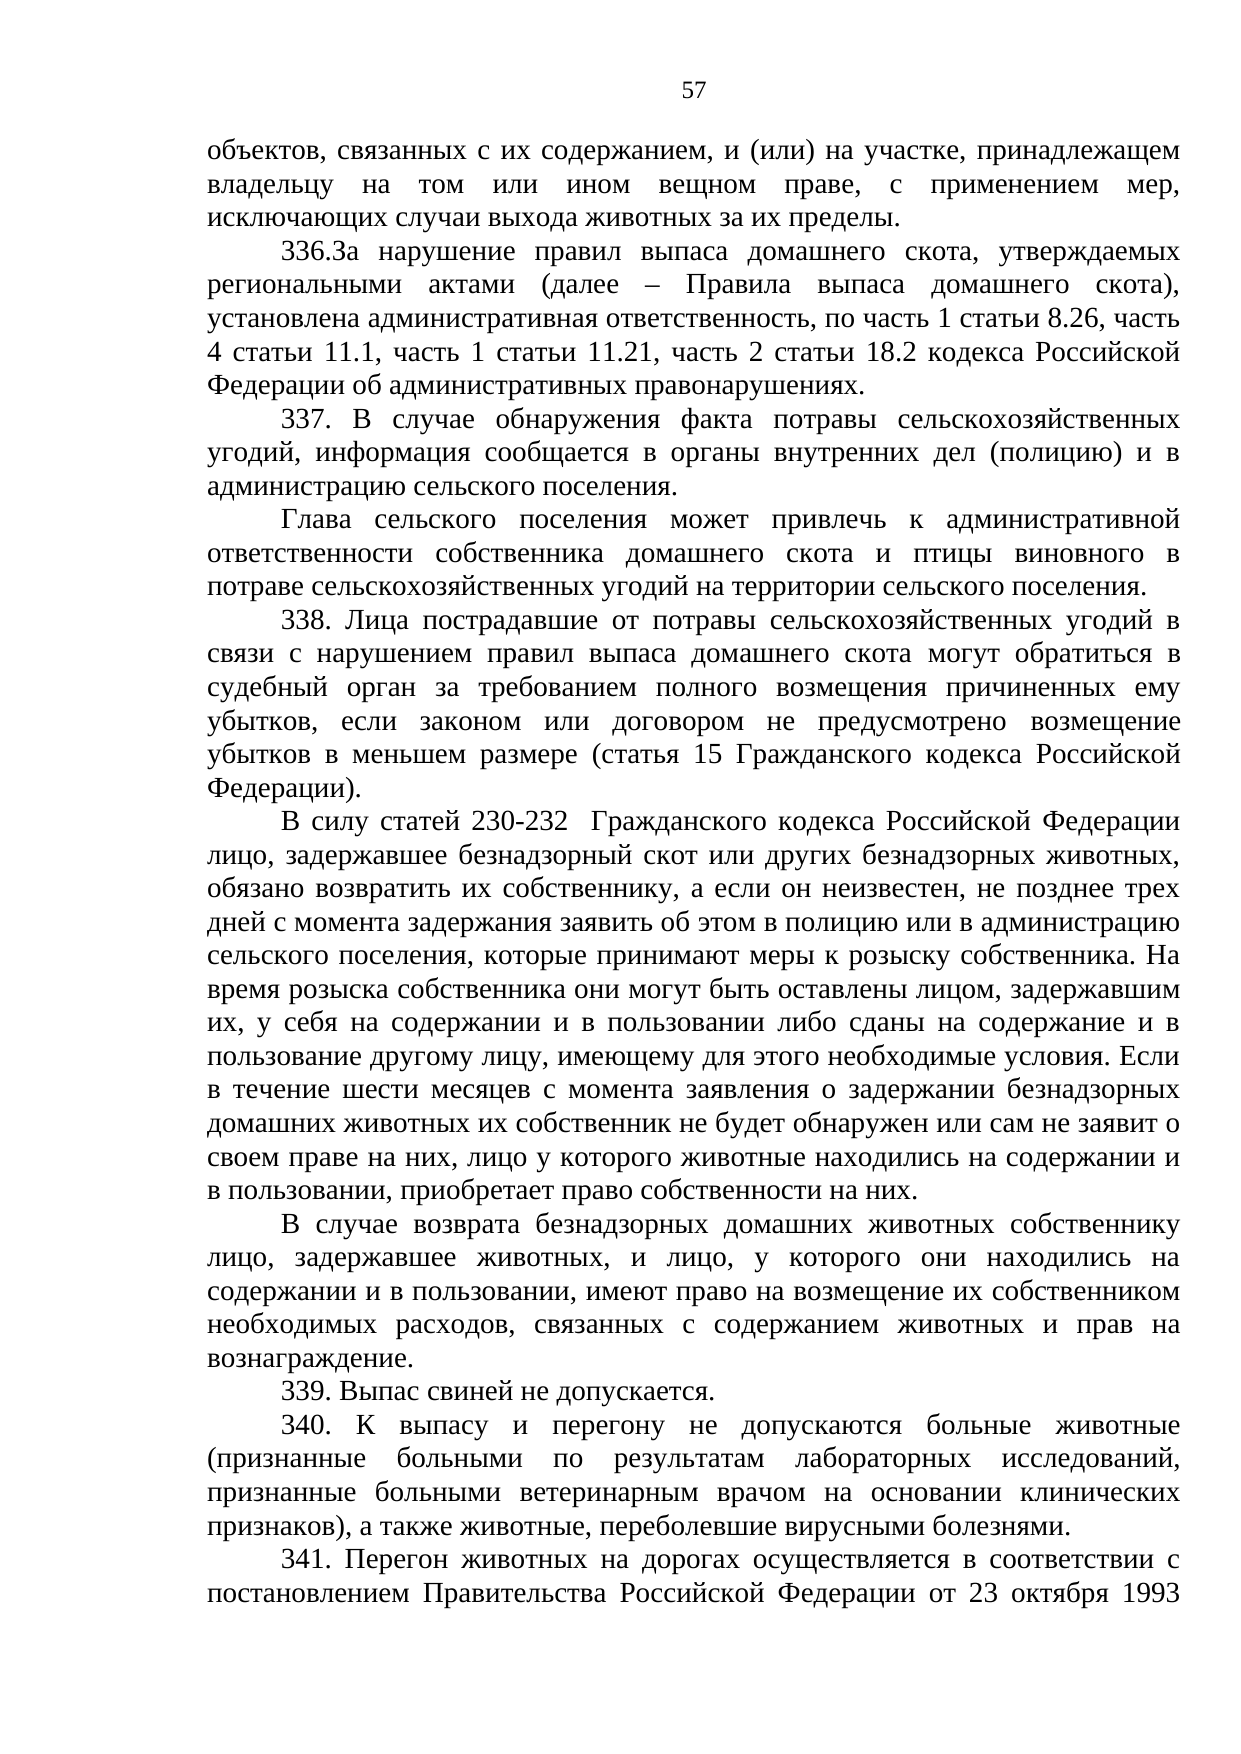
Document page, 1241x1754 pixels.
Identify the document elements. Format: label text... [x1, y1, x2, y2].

text 339. Выпас свиней не допускается. [207, 1373, 1181, 1407]
text В случае возврата безнадзорных домашних животных собственнику лицо, задержавшее животных, и лицо, у которого они находились на содержании и в пользовании, имеют право на возмещение их собственником необходимых расходов, связанных с содержанием животных и прав на вознаграждение. [207, 1206, 1181, 1373]
text 337. В случае обнаружения факта потравы сельскохозяйственных угодий, информация сообщается в органы внутренних дел (полицию) и в администрацию сельского поселения. [207, 401, 1181, 501]
text Глава сельского поселения может привлечь к административной ответственности собственника домашнего скота и птицы виновного в потраве сельскохозяйственных угодий на территории сельского поселения. [207, 501, 1181, 602]
text В силу статей 230-232 Гражданского кодекса Российской Федерации лицо, задержавшее безнадзорный скот или других безнадзорных животных, обязано возвратить их собственнику, а если он неизвестен, не позднее трех дней с момента задержания заявить об этом в полицию или в администрацию сельского поселения, которые принимают меры к розыску собственника. На время розыска собственника они могут быть оставлены лицом, задержавшим их, у себя на содержании и в пользовании либо сданы на содержание и в пользование другому лицу, имеющему для этого необходимые условия. Если в течение шести месяцев с момента заявления о задержании безнадзорных домашних животных их собственник не будет обнаружен или сам не заявит о своем праве на них, лицо у которого животные находились на содержании и в пользовании, приобретает право собственности на них. [207, 803, 1181, 1206]
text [207, 1541, 1181, 1608]
text 340. К выпасу и перегону не допускаются больные животные (признанные больными по результатам лабораторных исследований, признанные больными ветеринарным врачом на основании клинических признаков), а также животные, переболевшие вирусными болезнями. [207, 1407, 1181, 1541]
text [207, 132, 1181, 233]
text 336.За нарушение правил выпаса домашнего скота, утверждаемых региональными актами (далее – Правила выпаса домашнего скота), установлена административная ответственность, по часть 1 статьи 8.26, часть 4 статьи 11.1, часть 1 статьи 11.21, часть 2 статьи 18.2 кодекса Российской Федерации об административных правонарушениях. [207, 233, 1181, 401]
text 338. Лица пострадавшие от потравы сельскохозяйственных угодий в связи с нарушением правил выпаса домашнего скота могут обратиться в судебный орган за требованием полного возмещения причиненных ему убытков, если законом или договором не предусмотрено возмещение убытков в меньшем размере (статья 15 Гражданского кодекса Российской Федерации). [207, 602, 1181, 803]
